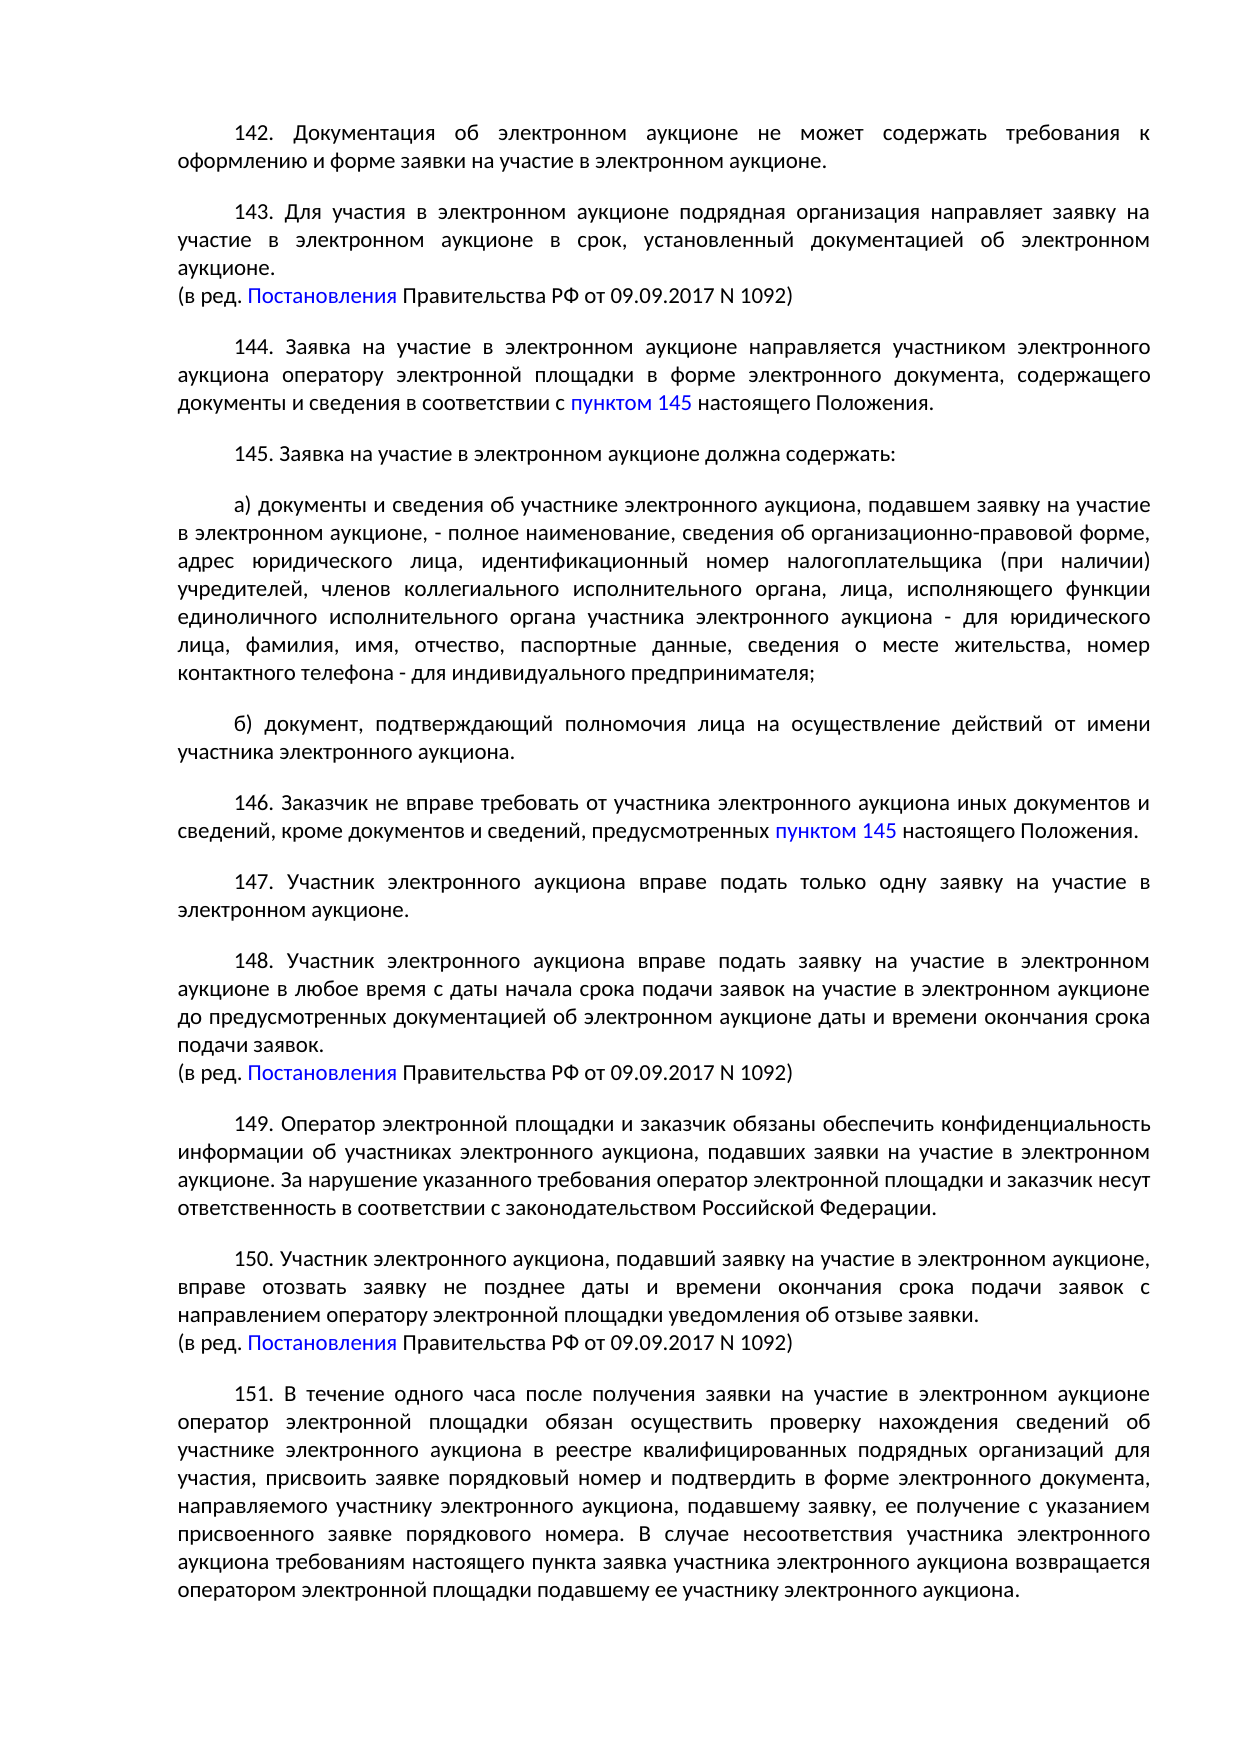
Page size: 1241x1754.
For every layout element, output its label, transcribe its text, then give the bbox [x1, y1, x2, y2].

text 145. Заявка на участие в электронном аукционе должна содержать: [177, 439, 1152, 467]
text 148. Участник электронного аукциона вправе подать заявку на участие в электронном аукционе в любое время с даты начала срока подачи заявок на участие в электронном аукционе до предусмотренных документацией об электронном аукционе даты и времени окончания срока подачи заявок. [177, 946, 1152, 1058]
text а) документы и сведения об участнике электронного аукциона, подавшем заявку на участие в электронном аукционе, - полное наименование, сведения об организационно-правовой форме, адрес юридического лица, идентификационный номер налогоплательщика (при наличии) учредителей, членов коллегиального исполнительного органа, лица, исполняющего функции единоличного исполнительного органа участника электронного аукциона - для юридического лица, фамилия, имя, отчество, паспортные данные, сведения о месте жительства, номер контактного телефона - для индивидуального предпринимателя; [177, 490, 1152, 686]
text 149. Оператор электронной площадки и заказчик обязаны обеспечить конфиденциальность информации об участниках электронного аукциона, подавших заявки на участие в электронном аукционе. За нарушение указанного требования оператор электронной площадки и заказчик несут ответственность в соответствии с законодательством Российской Федерации. [177, 1109, 1152, 1221]
text (в ред. Постановления Правительства РФ от 09.09.2017 N 1092) [177, 1058, 1152, 1086]
text 144. Заявка на участие в электронном аукционе направляется участником электронного аукциона оператору электронной площадки в форме электронного документа, содержащего документы и сведения в соответствии с пунктом 145 настоящего Положения. [177, 332, 1152, 416]
text 143. Для участия в электронном аукционе подрядная организация направляет заявку на участие в электронном аукционе в срок, установленный документацией об электронном аукционе. [177, 197, 1152, 281]
text 146. Заказчик не вправе требовать от участника электронного аукциона иных документов и сведений, кроме документов и сведений, предусмотренных пунктом 145 настоящего Положения. [177, 788, 1152, 844]
text 147. Участник электронного аукциона вправе подать только одну заявку на участие в электронном аукционе. [177, 867, 1152, 923]
text (в ред. Постановления Правительства РФ от 09.09.2017 N 1092) [177, 1328, 1152, 1356]
text 142. Документация об электронном аукционе не может содержать требования к оформлению и форме заявки на участие в электронном аукционе. [177, 118, 1152, 174]
text 151. В течение одного часа после получения заявки на участие в электронном аукционе оператор электронной площадки обязан осуществить проверку нахождения сведений об участнике электронного аукциона в реестре квалифицированных подрядных организаций для участия, присвоить заявке порядковый номер и подтвердить в форме электронного документа, направляемого участнику электронного аукциона, подавшему заявку, ее получение с указанием присвоенного заявке порядкового номера. В случае несоответствия участника электронного аукциона требованиям настоящего пункта заявка участника электронного аукциона возвращается оператором электронной площадки подавшему ее участнику электронного аукциона. [177, 1379, 1152, 1603]
text 150. Участник электронного аукциона, подавший заявку на участие в электронном аукционе, вправе отозвать заявку не позднее даты и времени окончания срока подачи заявок с направлением оператору электронной площадки уведомления об отзыве заявки. [177, 1244, 1152, 1328]
text б) документ, подтверждающий полномочия лица на осуществление действий от имени участника электронного аукциона. [177, 709, 1152, 765]
text (в ред. Постановления Правительства РФ от 09.09.2017 N 1092) [177, 281, 1152, 309]
